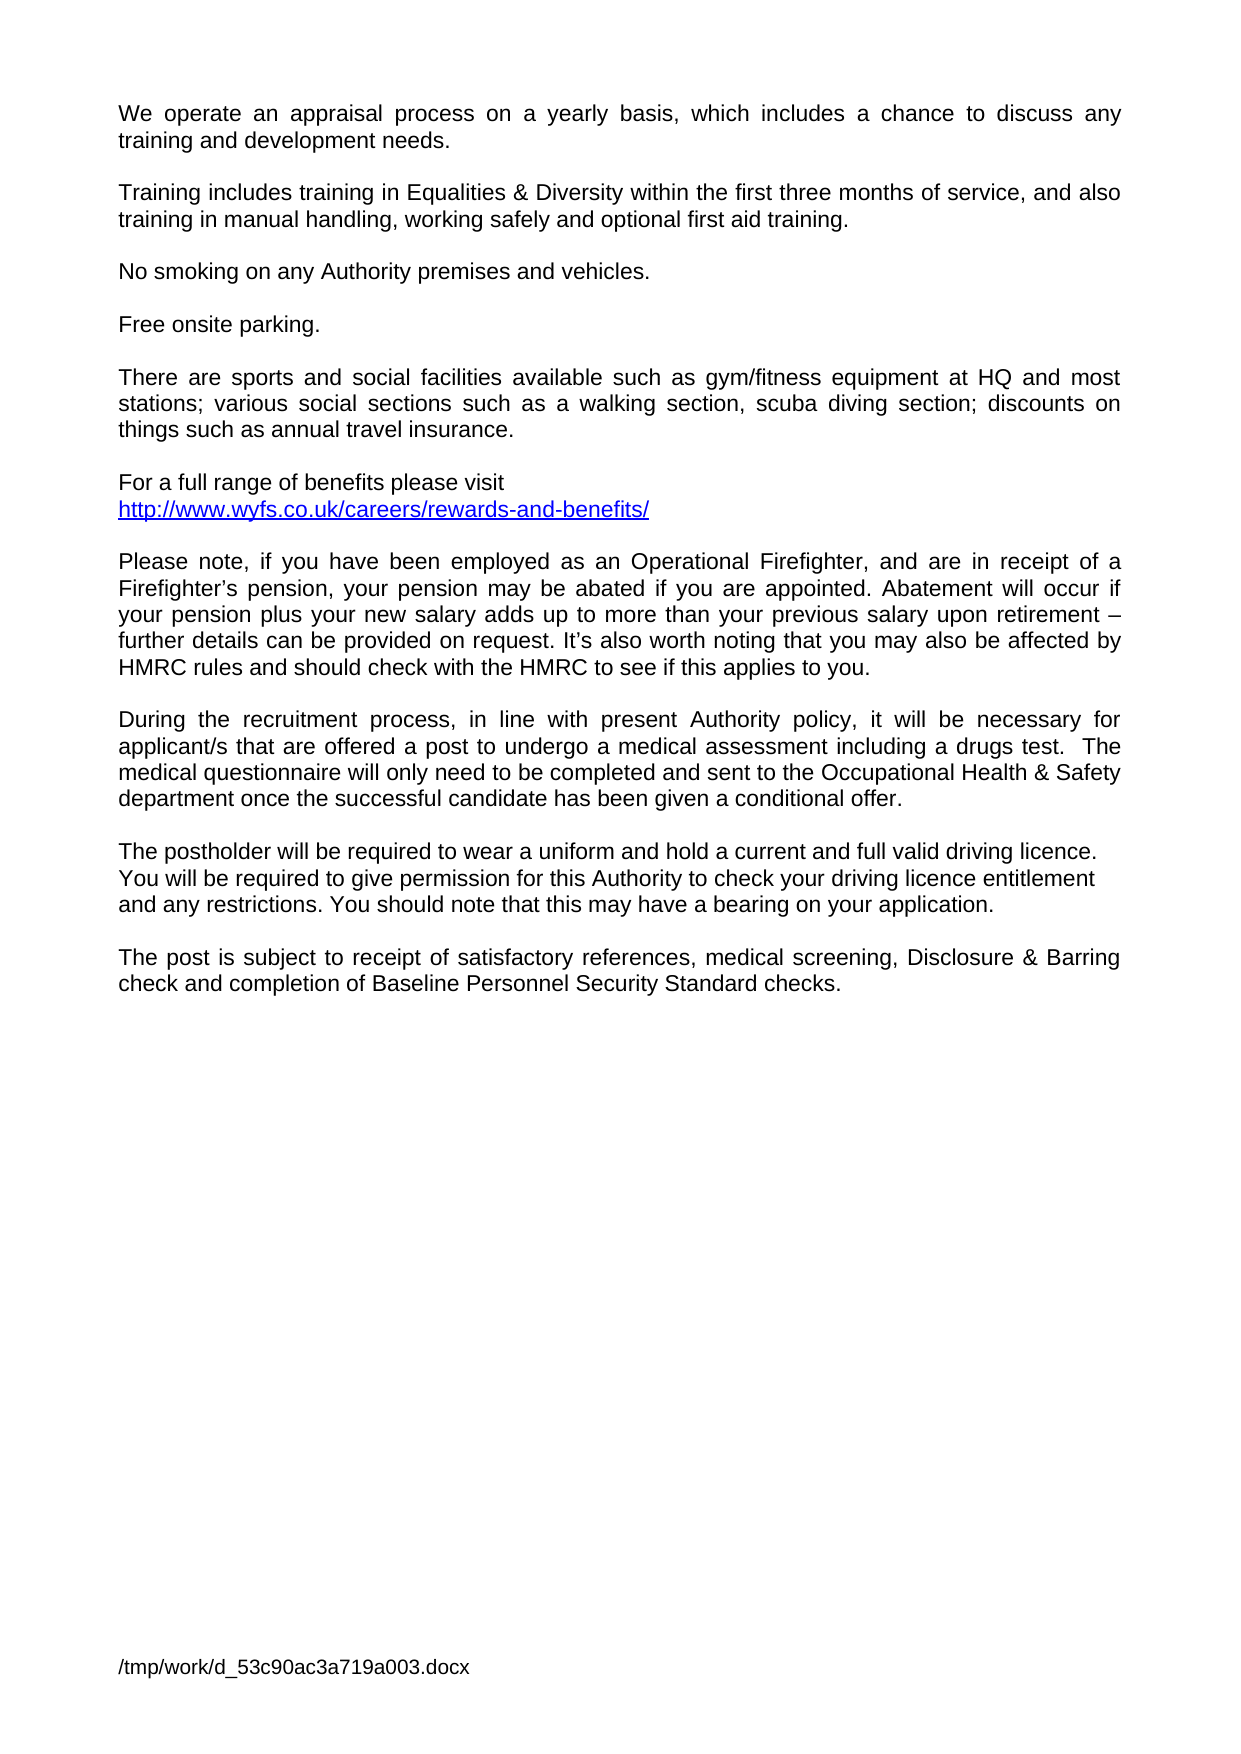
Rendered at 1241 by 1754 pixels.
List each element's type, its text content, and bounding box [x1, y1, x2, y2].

text For a full range of benefits please visit [118, 469, 1122, 496]
text http://www.wyfs.co.uk/careers/rewards-and-benefits/ [118, 496, 1122, 522]
text The post is subject to receipt of satisfactory references, medical screening, Disclosure & Barring check and completion of Baseline Personnel Security Standard checks. [118, 943, 1122, 996]
text There are sports and social facilities available such as gym/fitness equipment at HQ and most stations; various social sections such as a walking section, scuba diving section; discounts on things such as annual travel insurance. [118, 364, 1122, 443]
text During the recruitment process, in line with present Authority policy, it will be necessary for applicant/s that are offered a post to undergo a medical assessment including a drugs test. The medical questionnaire will only need to be completed and sent to the Occupational Health & Safety department once the successful candidate has been given a conditional offer. [118, 706, 1122, 812]
text The postholder will be required to wear a uniform and hold a current and full valid driving licence. You will be required to give permission for this Authority to check your driving licence entitlement and any restrictions. You should note that this may have a bearing on your application. [118, 838, 1122, 917]
text We operate an appraisal process on a yearly basis, which includes a chance to discuss any training and development needs. [118, 100, 1122, 153]
text Free onsite parking. [118, 311, 1122, 337]
text Training includes training in Equalities & Diversity within the first three months of service, and also training in manual handling, working safely and optional first aid training. [118, 179, 1122, 232]
text Please note, if you have been employed as an Operational Firefighter, and are in receipt of a Firefighter’s pension, your pension may be abated if you are appointed. Abatement will occur if your pension plus your new salary adds up to more than your previous salary upon retirement – further details can be provided on request. It’s also worth noting that you may also be affected by HMRC rules and should check with the HMRC to see if this applies to you. [118, 548, 1122, 680]
text No smoking on any Authority premises and vehicles. [118, 258, 1122, 285]
